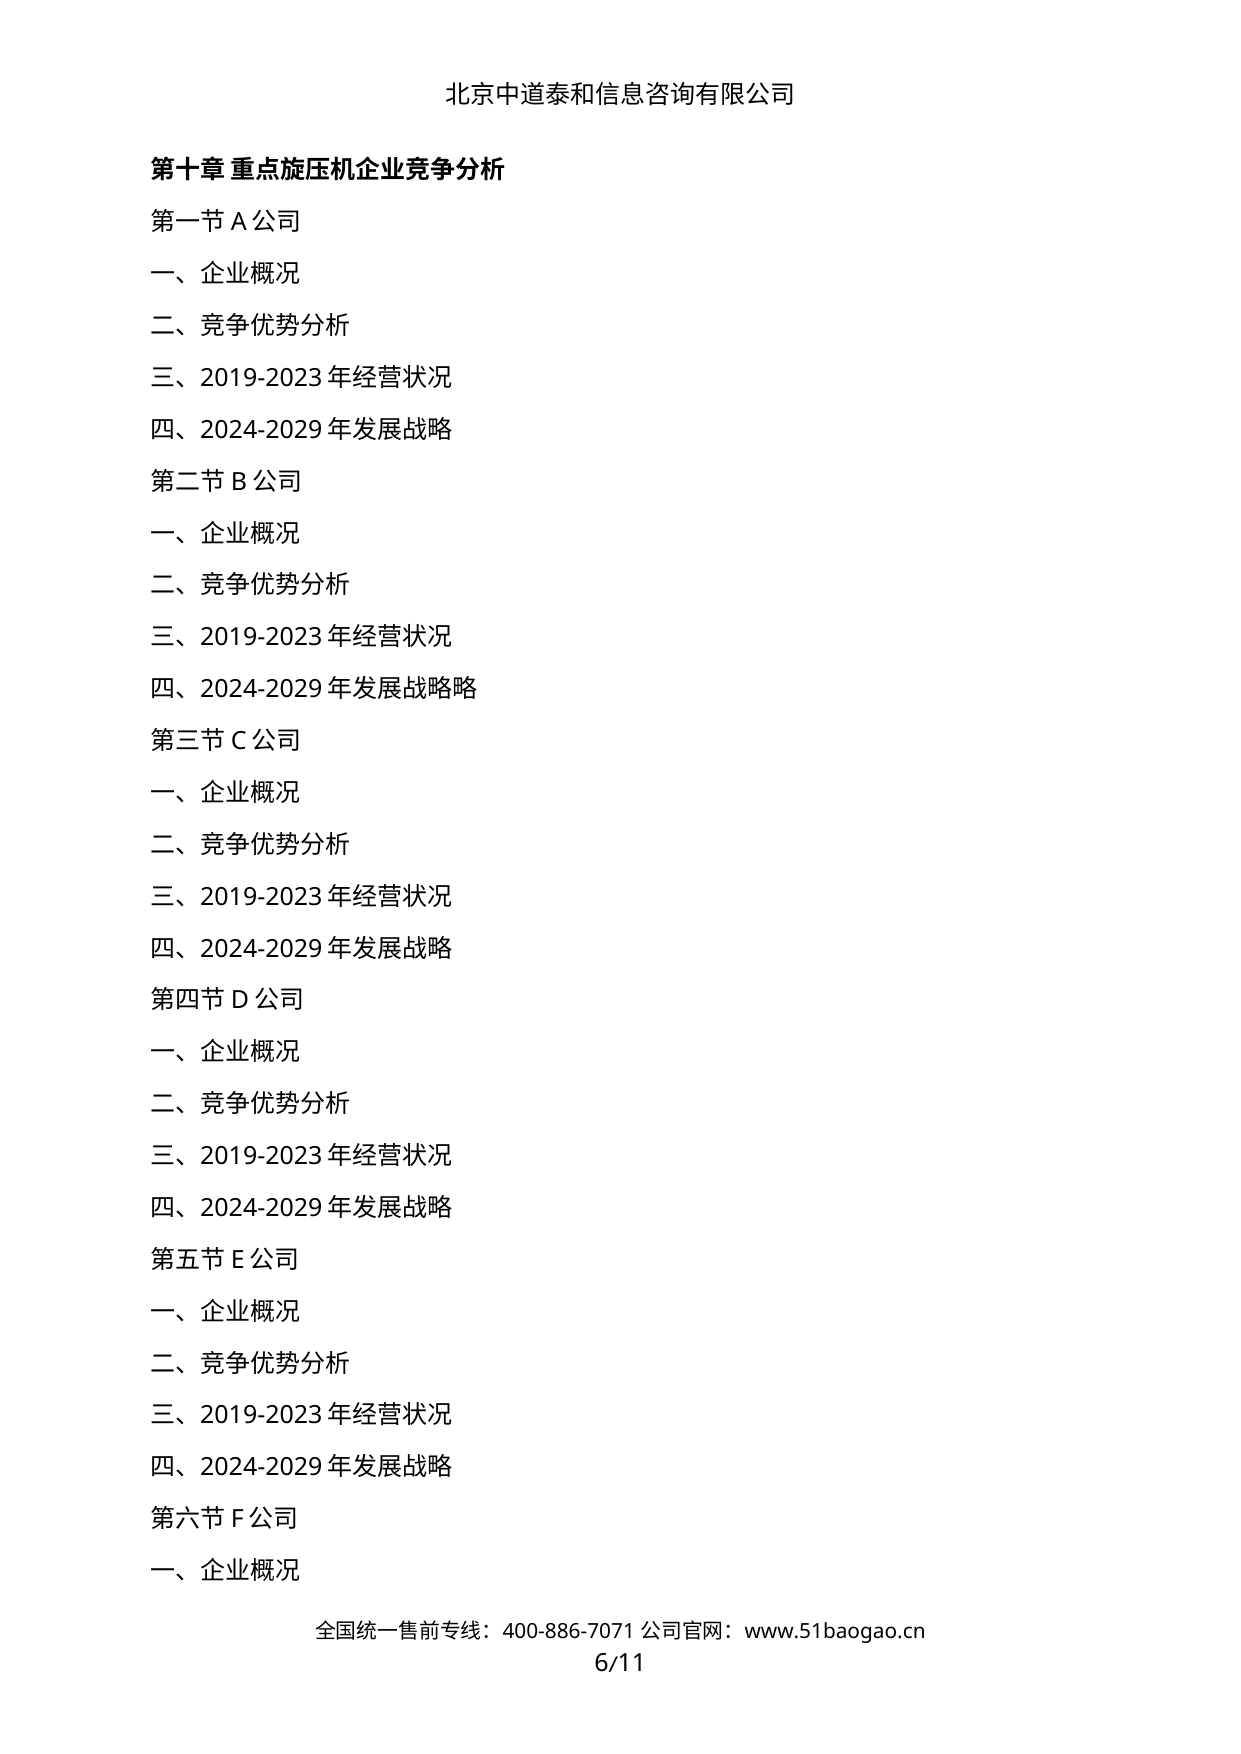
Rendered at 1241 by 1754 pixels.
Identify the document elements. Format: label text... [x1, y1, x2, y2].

text 四、2024-2029年发展战略 [150, 1447, 1090, 1483]
text 第四节 D公司 [150, 980, 1090, 1016]
text 第二节 B公司 [150, 461, 1090, 497]
text 第五节 E公司 [150, 1239, 1090, 1276]
text 三、2019-2023年经营状况 [150, 357, 1090, 394]
text 第十章 重点旋压机企业竞争分析 [150, 150, 1090, 186]
text 三、2019-2023年经营状况 [150, 876, 1090, 912]
text 四、2024-2029年发展战略 [150, 928, 1090, 964]
text 一、企业概况 [150, 772, 1090, 809]
text 第六节 F公司 [150, 1499, 1090, 1535]
text 一、企业概况 [150, 1551, 1090, 1587]
text 第一节 A公司 [150, 202, 1090, 238]
text 三、2019-2023年经营状况 [150, 617, 1090, 653]
text 三、2019-2023年经营状况 [150, 1395, 1090, 1431]
text 二、竞争优势分析 [150, 1343, 1090, 1379]
text 三、2019-2023年经营状况 [150, 1136, 1090, 1172]
text 一、企业概况 [150, 1291, 1090, 1327]
text 二、竞争优势分析 [150, 565, 1090, 601]
text 四、2024-2029年发展战略 [150, 1187, 1090, 1224]
text 第三节 C公司 [150, 721, 1090, 757]
text 二、竞争优势分析 [150, 1084, 1090, 1120]
text 一、企业概况 [150, 1032, 1090, 1068]
text 一、企业概况 [150, 254, 1090, 290]
text 一、企业概况 [150, 513, 1090, 549]
text 四、2024-2029年发展战略略 [150, 669, 1090, 705]
text 四、2024-2029年发展战略 [150, 409, 1090, 446]
text 二、竞争优势分析 [150, 824, 1090, 861]
text 二、竞争优势分析 [150, 306, 1090, 342]
